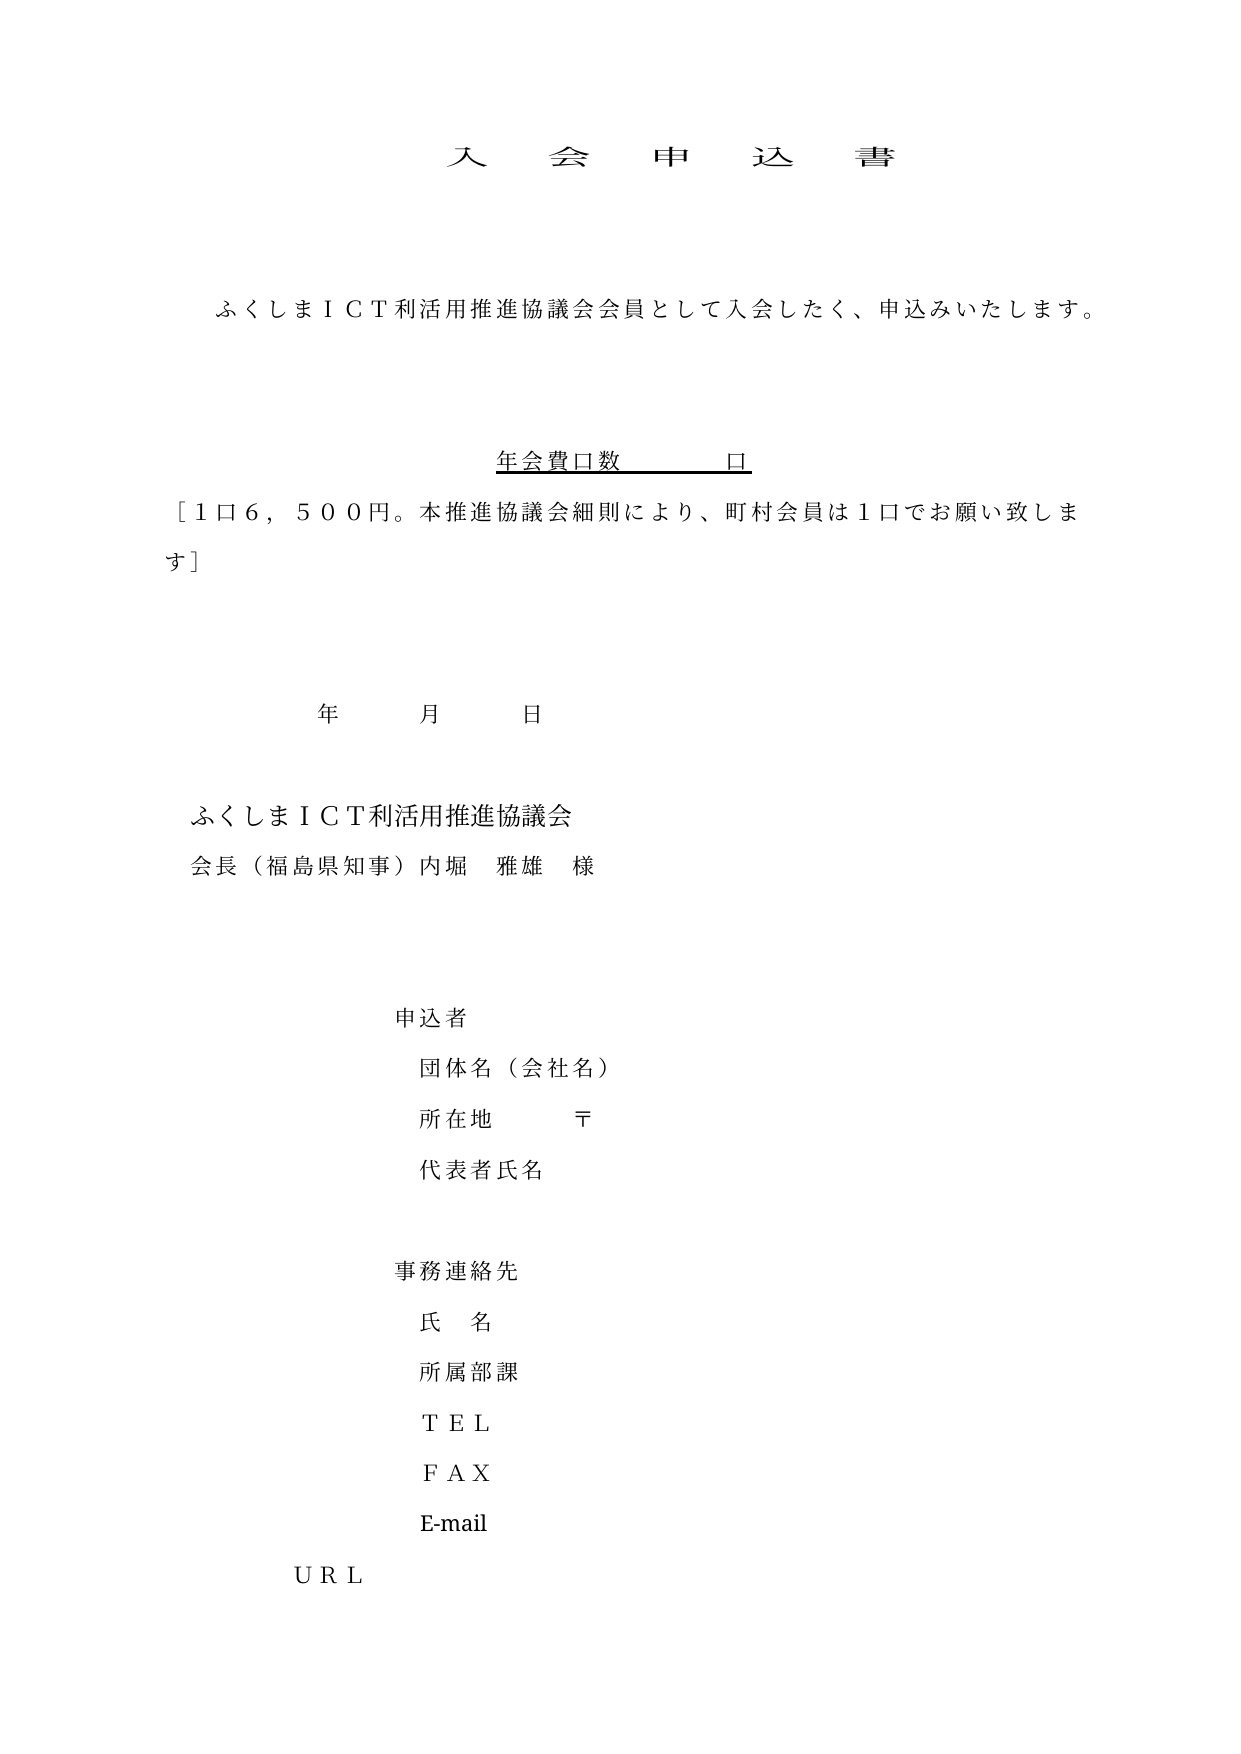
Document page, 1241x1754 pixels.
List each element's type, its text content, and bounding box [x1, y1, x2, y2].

text 所在地 〒 [164, 1093, 1083, 1143]
text ＴＥＬ [164, 1396, 1083, 1447]
text ふくしまＩＣＴ利活用推進協議会会員として入会したく、申込みいたします。 [164, 283, 1083, 333]
text 入 会 申 込 書 [164, 131, 1083, 181]
text 年会費口数 口 [164, 434, 1083, 485]
text 団体名（会社名） [164, 1042, 1083, 1093]
text E-mail [164, 1498, 1083, 1548]
text 申込者 [164, 991, 1083, 1042]
text 会長（福島県知事）内堀 雅雄 様 [164, 839, 1083, 890]
text 年 月 日 [164, 688, 1083, 738]
text ふくしまＩＣＴ利活用推進協議会 [164, 789, 1083, 839]
text 氏 名 [164, 1295, 1083, 1346]
text ＦＡＸ [164, 1447, 1083, 1498]
text 事務連絡先 [164, 1244, 1083, 1295]
text ＵＲＬ [164, 1548, 1083, 1599]
text 代表者氏名 [164, 1143, 1083, 1194]
text 所属部課 [164, 1346, 1083, 1396]
text ［１口６，５００円。本推進協議会細則により、町村会員は１口でお願い致します］ [164, 485, 1083, 586]
